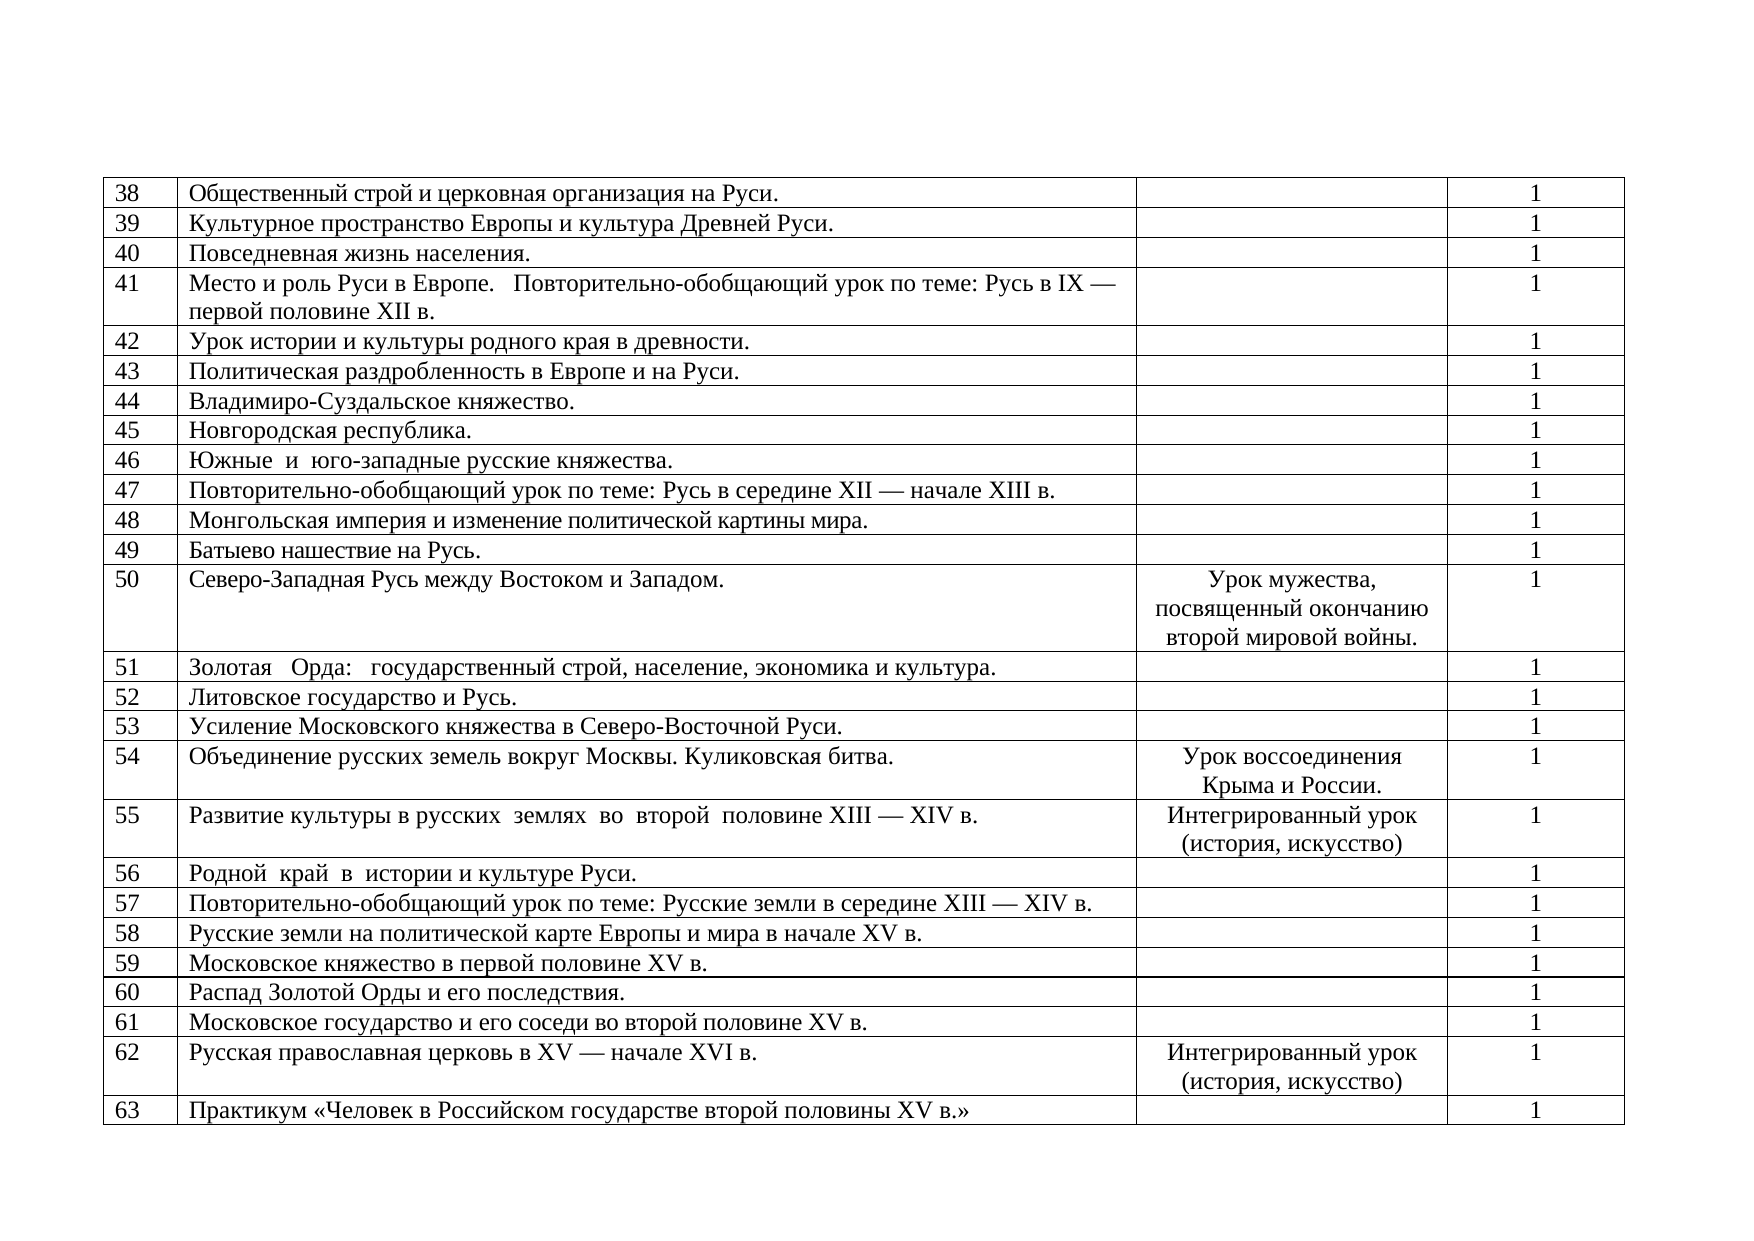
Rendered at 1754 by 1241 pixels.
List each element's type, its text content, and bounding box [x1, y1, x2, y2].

table_cell [1436, 386, 1447, 414]
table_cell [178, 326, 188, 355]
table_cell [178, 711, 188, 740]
table_cell Объединение русских земель вокруг Москвы. Куликовская битва. [178, 741, 1136, 799]
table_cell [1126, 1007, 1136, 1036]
table_cell [1137, 918, 1148, 947]
table_cell [1436, 652, 1447, 681]
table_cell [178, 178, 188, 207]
table_cell [1436, 535, 1447, 563]
table_cell [1436, 711, 1447, 740]
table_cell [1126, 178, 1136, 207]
table_cell Русская православная церковь в XV — начале XVI в. [178, 1037, 1136, 1094]
table_cell 1 [1448, 800, 1624, 857]
table_cell [1137, 888, 1148, 917]
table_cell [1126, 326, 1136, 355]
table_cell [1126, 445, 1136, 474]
table_cell [1436, 475, 1447, 504]
table_cell Развитие культуры в русских землях во второй половине XIII — XIV в. [178, 800, 1136, 857]
table_cell [1137, 445, 1148, 474]
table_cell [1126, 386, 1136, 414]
table_cell [1137, 356, 1148, 385]
table_cell [1436, 918, 1447, 947]
table_cell [1137, 978, 1148, 1006]
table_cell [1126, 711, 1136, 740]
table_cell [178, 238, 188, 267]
table_cell [1137, 948, 1148, 976]
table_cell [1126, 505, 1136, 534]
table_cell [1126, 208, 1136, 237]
table_cell [1137, 1007, 1148, 1036]
table_cell [1137, 711, 1148, 740]
table_cell 55 [104, 800, 177, 857]
table_cell [1137, 475, 1148, 504]
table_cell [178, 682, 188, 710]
table_cell [1436, 178, 1447, 207]
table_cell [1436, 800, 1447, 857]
table_cell [1436, 356, 1447, 385]
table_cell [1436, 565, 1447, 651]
table_cell [1137, 416, 1148, 444]
table_cell [1436, 858, 1447, 887]
table_cell [1137, 652, 1148, 681]
table_cell [1137, 326, 1148, 355]
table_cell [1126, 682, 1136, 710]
table_cell [1137, 208, 1148, 237]
table_cell 54 [104, 741, 177, 799]
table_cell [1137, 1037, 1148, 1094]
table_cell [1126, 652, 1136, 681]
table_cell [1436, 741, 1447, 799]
table_cell [1137, 238, 1148, 267]
table_cell 1 [1448, 741, 1624, 799]
table_cell [1436, 208, 1447, 237]
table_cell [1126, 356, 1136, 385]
table_cell 62 [104, 1037, 177, 1094]
table_cell [1436, 1096, 1447, 1124]
table_cell [1436, 505, 1447, 534]
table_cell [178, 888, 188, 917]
table_cell [1137, 505, 1148, 534]
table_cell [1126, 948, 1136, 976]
table_cell [1137, 858, 1148, 887]
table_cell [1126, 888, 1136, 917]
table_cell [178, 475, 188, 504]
table_cell 1 [1448, 565, 1624, 651]
table_cell [1436, 445, 1447, 474]
table_cell [1137, 178, 1148, 207]
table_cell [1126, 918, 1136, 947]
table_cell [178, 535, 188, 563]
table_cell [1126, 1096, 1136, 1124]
table_cell Северо-Западная Русь между Востоком и Западом. [178, 565, 1136, 651]
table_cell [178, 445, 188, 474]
table_cell [1436, 416, 1447, 444]
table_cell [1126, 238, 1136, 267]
table_cell [1137, 386, 1148, 414]
table_cell [1436, 978, 1447, 1006]
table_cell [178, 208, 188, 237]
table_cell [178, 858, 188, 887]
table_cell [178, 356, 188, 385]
table_cell [1137, 682, 1148, 710]
table_cell 1 [1448, 268, 1624, 325]
table_cell [1436, 682, 1447, 710]
table_cell [1436, 238, 1447, 267]
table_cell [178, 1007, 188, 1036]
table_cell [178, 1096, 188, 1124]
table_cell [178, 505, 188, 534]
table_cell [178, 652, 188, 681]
table_cell [1436, 1007, 1447, 1036]
table_cell [1137, 1096, 1148, 1124]
table_cell [1436, 888, 1447, 917]
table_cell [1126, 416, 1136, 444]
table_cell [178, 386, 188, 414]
table_cell [1436, 326, 1447, 355]
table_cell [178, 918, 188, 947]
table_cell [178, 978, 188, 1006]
table_cell [1137, 268, 1447, 325]
table_cell 41 [104, 268, 177, 325]
table_cell 50 [104, 565, 177, 651]
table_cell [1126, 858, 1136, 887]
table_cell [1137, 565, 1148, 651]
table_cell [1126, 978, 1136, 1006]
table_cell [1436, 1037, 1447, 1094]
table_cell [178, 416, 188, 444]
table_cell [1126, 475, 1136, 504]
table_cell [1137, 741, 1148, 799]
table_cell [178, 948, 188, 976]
table_cell 1 [1448, 1037, 1624, 1094]
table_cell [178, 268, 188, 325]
table_cell [1137, 535, 1148, 563]
table_cell [1436, 948, 1447, 976]
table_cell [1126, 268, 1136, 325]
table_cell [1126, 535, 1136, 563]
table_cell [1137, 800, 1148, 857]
